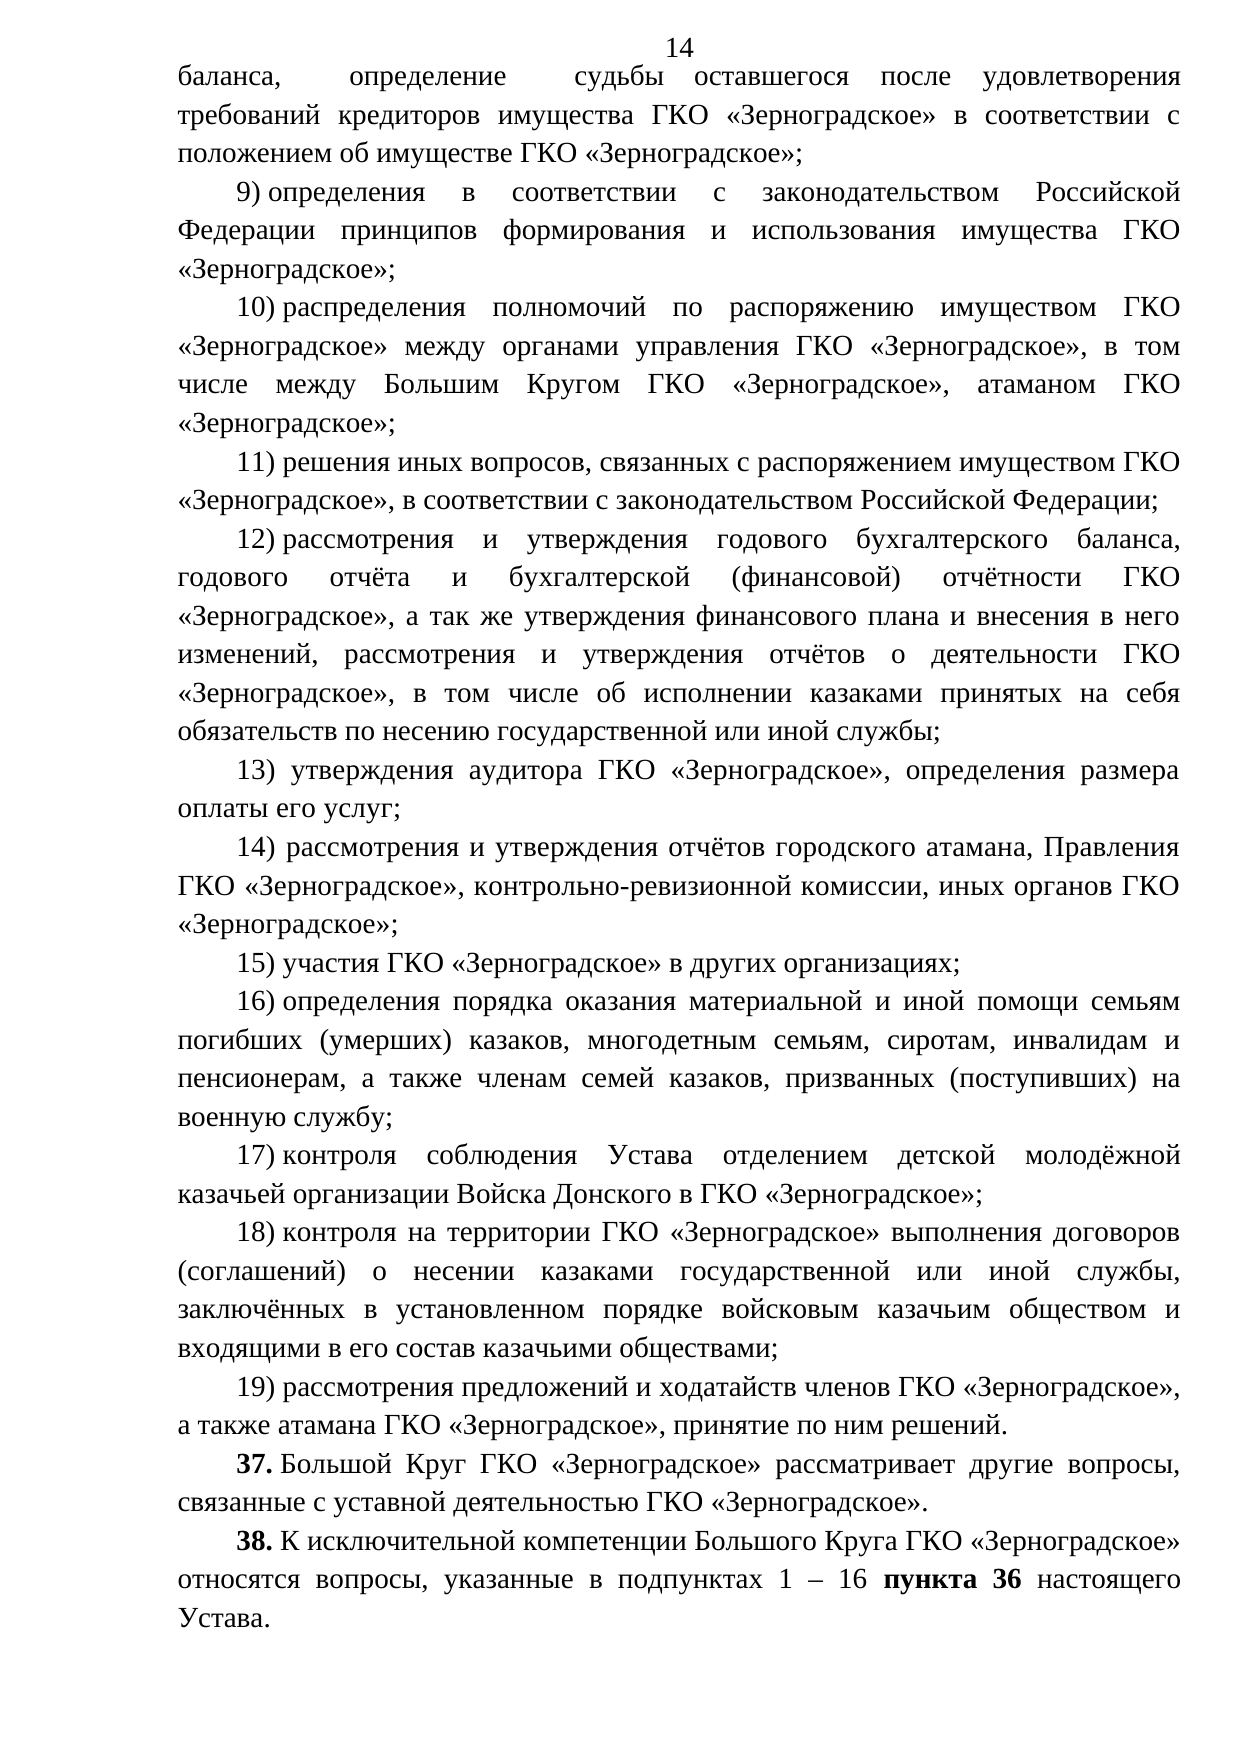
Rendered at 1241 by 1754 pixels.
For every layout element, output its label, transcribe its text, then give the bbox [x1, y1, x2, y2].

text 15) участия ГКО «Зерноградское» в других организациях; [177, 945, 1181, 978]
text 12) рассмотрения и утверждения годового бухгалтерского баланса, годового отчёта и бухгалтерской (финансовой) отчётности ГКО «Зерноградское», а так же утверждения финансового плана и внесения в него изменений, рассмотрения и утверждения отчётов о деятельности ГКО «Зерноградское», в том числе об исполнении казаками принятых на себя обязательств по несению государственной или иной службы; [177, 521, 1181, 747]
text 9) определения в соответствии с законодательством Российской Федерации принципов формирования и использования имущества ГКО «Зерноградское»; [177, 174, 1181, 284]
text 38. К исключительной компетенции Большого Круга ГКО «Зерноградское» относятся вопросы, указанные в подпунктах 1 – 16 пункта 36 настоящего Устава. [177, 1523, 1181, 1633]
text 14) рассмотрения и утверждения отчётов городского атамана, Правления ГКО «Зерноградское», контрольно-ревизионной комиссии, иных органов ГКО «Зерноградское»; [177, 829, 1181, 940]
text 11) решения иных вопросов, связанных с распоряжением имуществом ГКО «Зерноградское», в соответствии с законодательством Российской Федерации; [177, 444, 1181, 516]
text 10) распределения полномочий по распоряжению имуществом ГКО «Зерноградское» между органами управления ГКО «Зерноградское», в том числе между Большим Кругом ГКО «Зерноградское», атаманом ГКО «Зерноградское»; [177, 289, 1181, 439]
text 37. Большой Круг ГКО «Зерноградское» рассматривает другие вопросы, связанные с уставной деятельностью ГКО «Зерноградское». [177, 1446, 1181, 1518]
text 17) контроля соблюдения Устава отделением детской молодёжной казачьей организации Войска Донского в ГКО «Зерноградское»; [177, 1137, 1181, 1209]
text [177, 58, 1181, 169]
text 18) контроля на территории ГКО «Зерноградское» выполнения договоров (соглашений) о несении казаками государственной или иной службы, заключённых в установленном порядке войсковым казачьим обществом и входящими в его состав казачьими обществами; [177, 1214, 1181, 1364]
text 16) определения порядка оказания материальной и иной помощи семьям погибших (умерших) казаков, многодетным семьям, сиротам, инвалидам и пенсионерам, а также членам семей казаков, призванных (поступивших) на военную службу; [177, 983, 1181, 1132]
text 13) утверждения аудитора ГКО «Зерноградское», определения размера оплаты его услуг; [177, 752, 1181, 824]
text 19) рассмотрения предложений и ходатайств членов ГКО «Зерноградское», а также атамана ГКО «Зерноградское», принятие по ним решений. [177, 1369, 1181, 1441]
